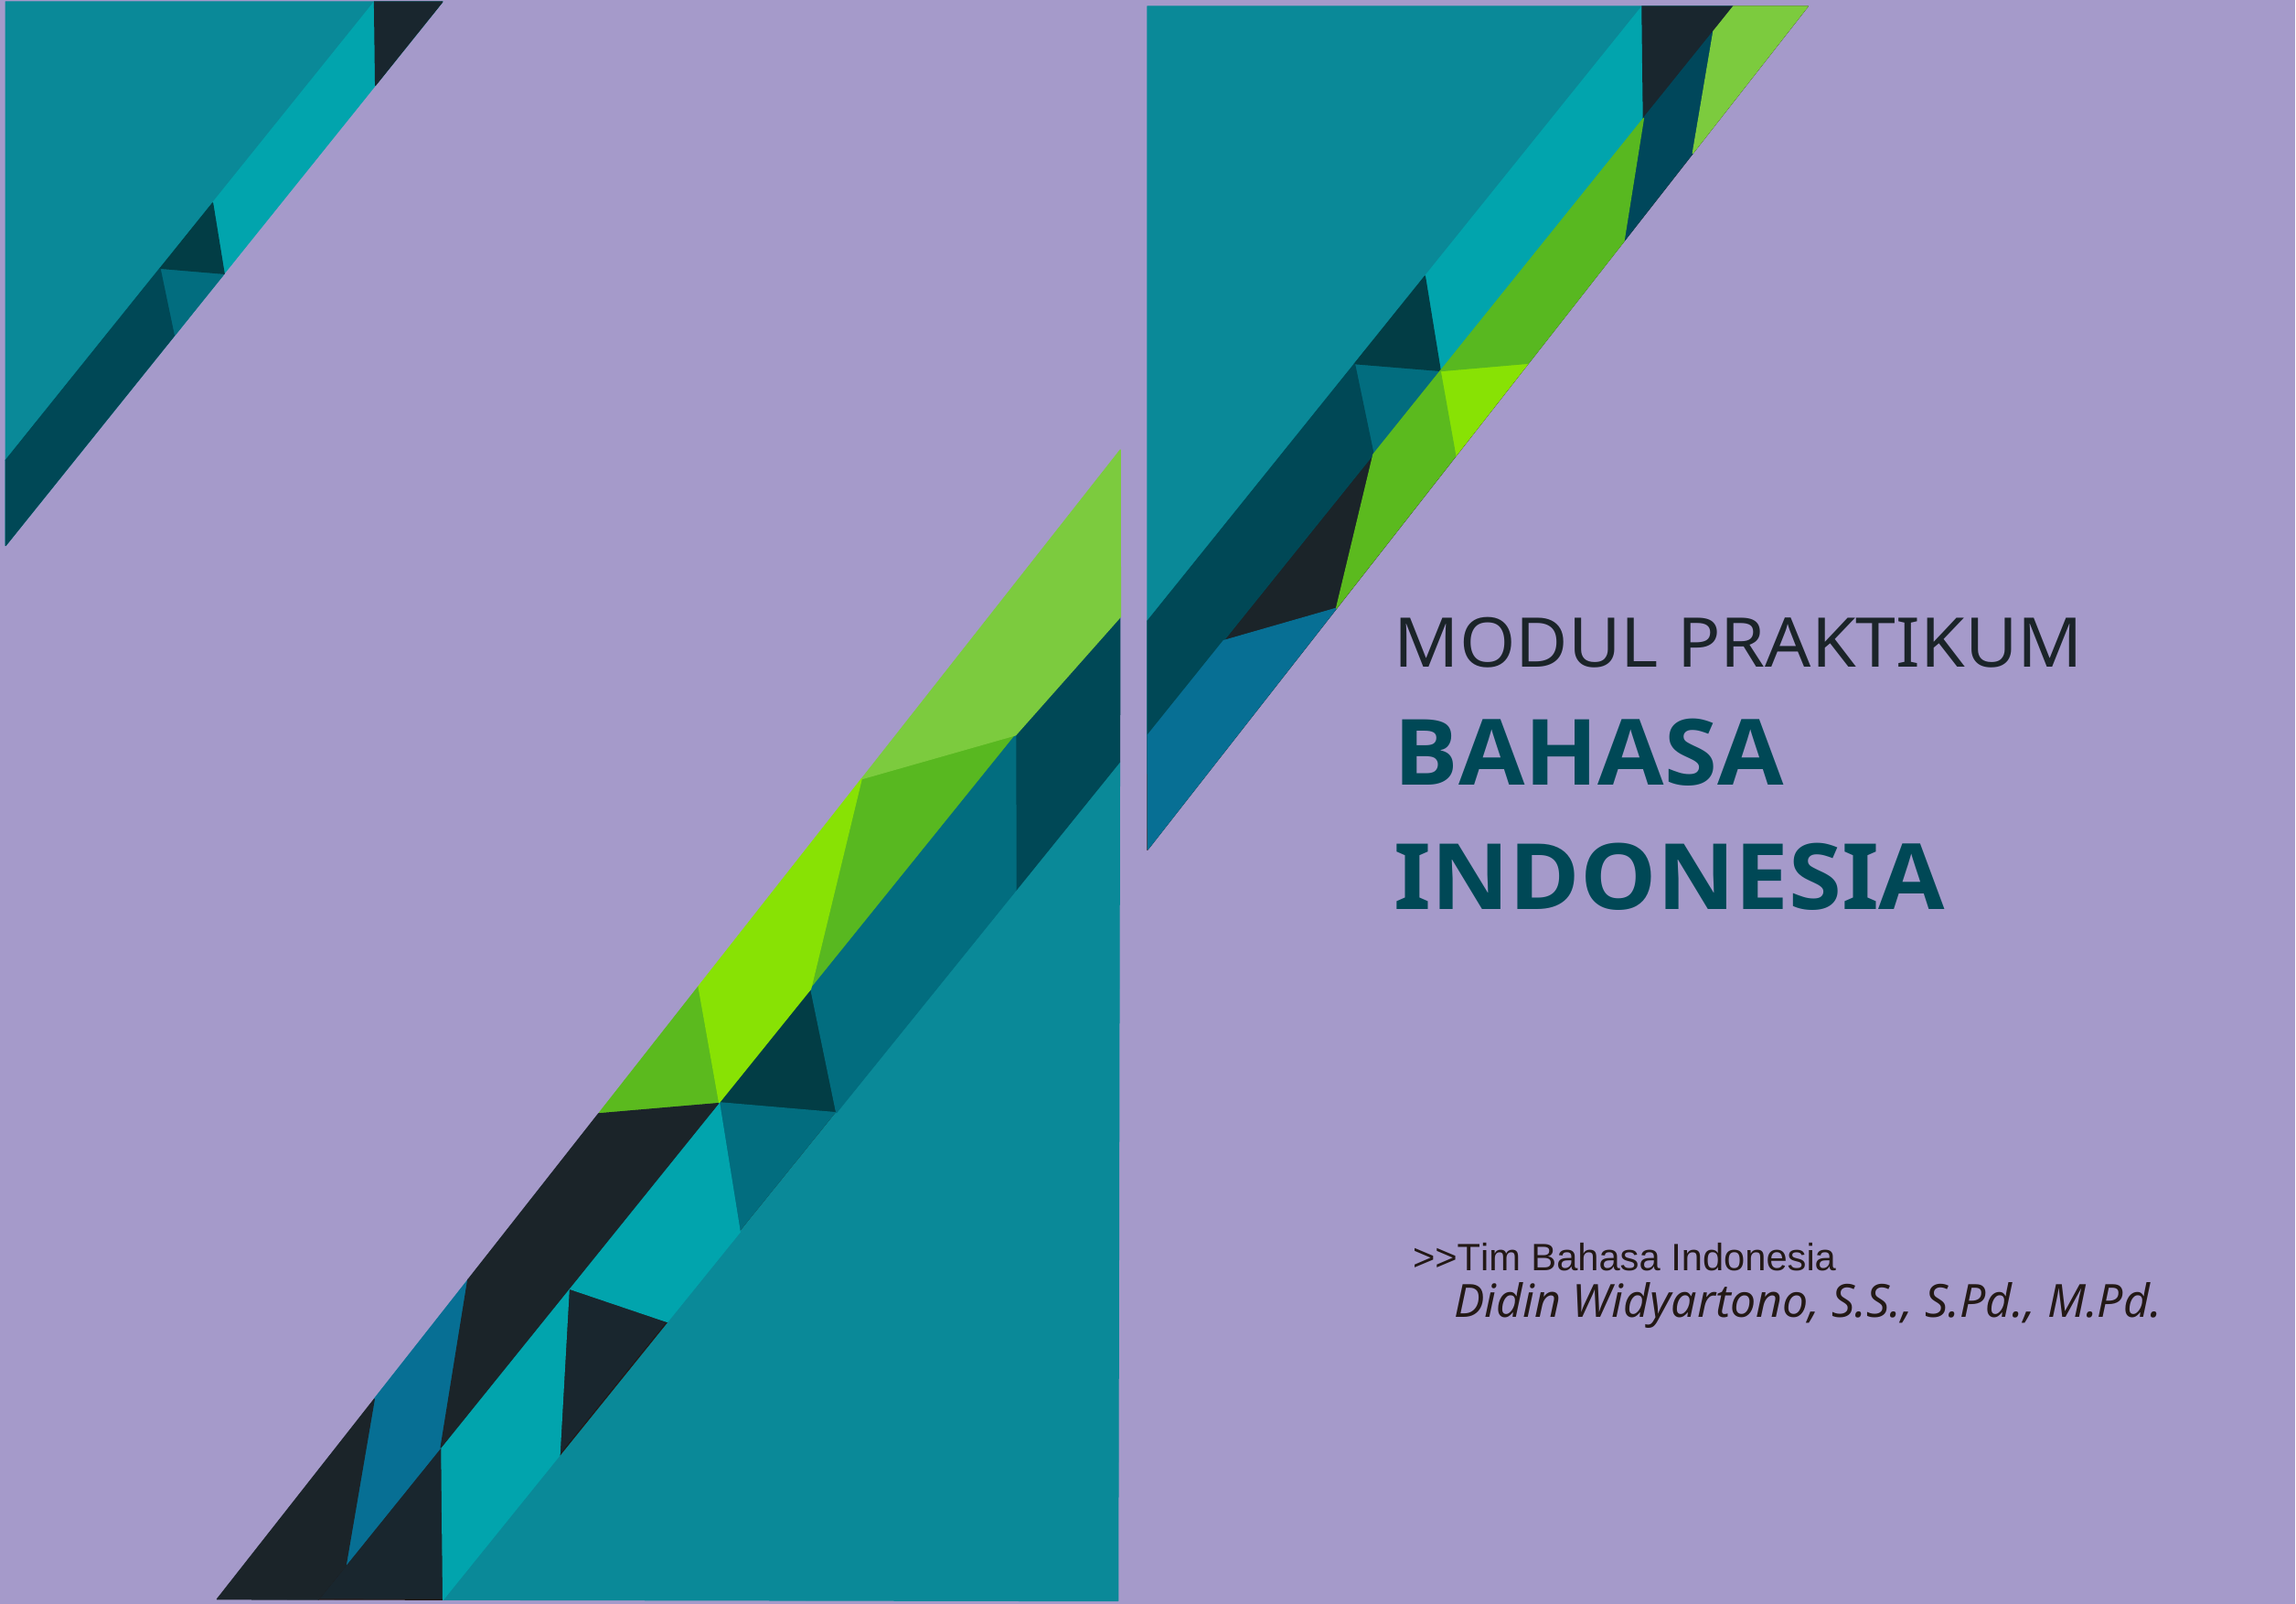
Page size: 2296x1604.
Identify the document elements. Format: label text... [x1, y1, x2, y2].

title BAHASA INDONESIA [1394, 688, 2265, 936]
text Didin Widyartono, S.S., S.Pd., M.Pd. [1454, 1279, 2265, 1327]
text MODUL PRAKTIKUM [1394, 593, 2265, 687]
text >>Tim Bahasa Indonesia [1413, 1235, 2265, 1279]
